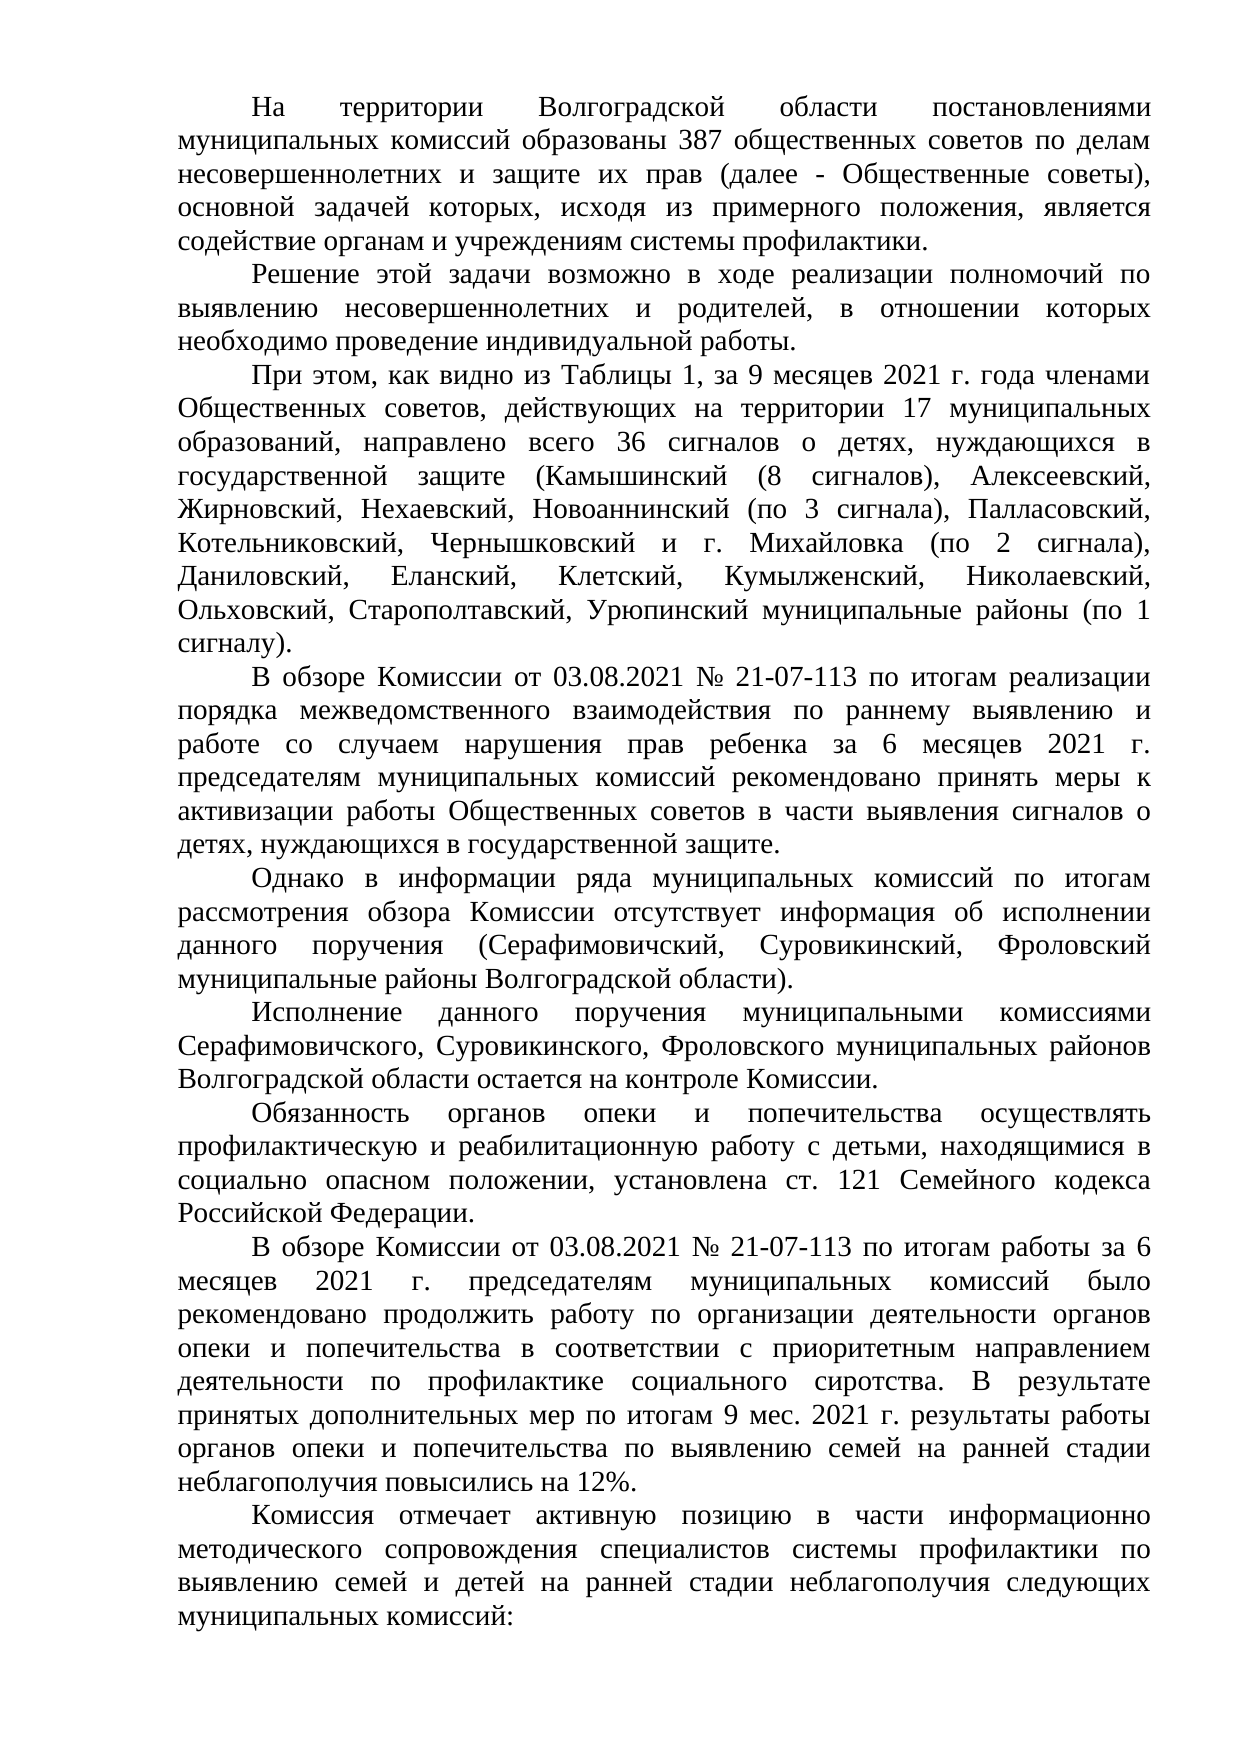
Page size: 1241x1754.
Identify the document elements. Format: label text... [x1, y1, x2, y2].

text Обязанность органов опеки и попечительства осуществлять профилактическую и реабилитационную работу с детьми, находящимися в социально опасном положении, установлена ст. 121 Семейного кодекса Российской Федерации. [177, 1095, 1152, 1229]
text Исполнение данного поручения муниципальными комиссиями Серафимовичского, Суровикинского, Фроловского муниципальных районов Волгоградской области остается на контроле Комиссии. [177, 994, 1152, 1095]
text Однако в информации ряда муниципальных комиссий по итогам рассмотрения обзора Комиссии отсутствует информация об исполнении данного поручения (Серафимовичский, Суровикинский, Фроловский муниципальные районы Волгоградской области). [177, 860, 1152, 994]
text Комиссия отмечает активную позицию в части информационно методического сопровождения специалистов системы профилактики по выявлению семей и детей на ранней стадии неблагополучия следующих муниципальных комиссий: [177, 1497, 1152, 1632]
text В обзоре Комиссии от 03.08.2021 № 21-07-113 по итогам реализации порядка межведомственного взаимодействия по раннему выявлению и работе со случаем нарушения прав ребенка за 6 месяцев 2021 г. председателям муниципальных комиссий рекомендовано принять меры к активизации работы Общественных советов в части выявления сигналов о детях, нуждающихся в государственной защите. [177, 659, 1152, 860]
text Решение этой задачи возможно в ходе реализации полномочий по выявлению несовершеннолетних и родителей, в отношении которых необходимо проведение индивидуальной работы. [177, 256, 1152, 357]
text В обзоре Комиссии от 03.08.2021 № 21-07-113 по итогам работы за 6 месяцев 2021 г. председателям муниципальных комиссий было рекомендовано продолжить работу по организации деятельности органов опеки и попечительства в соответствии с приоритетным направлением деятельности по профилактике социального сиротства. В результате принятых дополнительных мер по итогам 9 мес. 2021 г. результаты работы органов опеки и попечительства по выявлению семей на ранней стадии неблагополучия повысились на 12%. [177, 1229, 1152, 1497]
text На территории Волгоградской области постановлениями муниципальных комиссий образованы 387 общественных советов по делам несовершеннолетних и защите их прав (далее - Общественные советы), основной задачей которых, исходя из примерного положения, является содействие органам и учреждениям системы профилактики. [177, 89, 1152, 256]
text При этом, как видно из Таблицы 1, за 9 месяцев 2021 г. года членами Общественных советов, действующих на территории 17 муниципальных образований, направлено всего 36 сигналов о детях, нуждающихся в государственной защите (Камышинский (8 сигналов), Алексеевский, Жирновский, Нехаевский, Новоаннинский (по 3 сигнала), Палласовский, Котельниковский, Чернышковский и г. Михайловка (по 2 сигнала), Даниловский, Еланский, Клетский, Кумылженский, Николаевский, Ольховский, Старополтавский, Урюпинский муниципальные районы (по 1 сигналу). [177, 357, 1152, 659]
